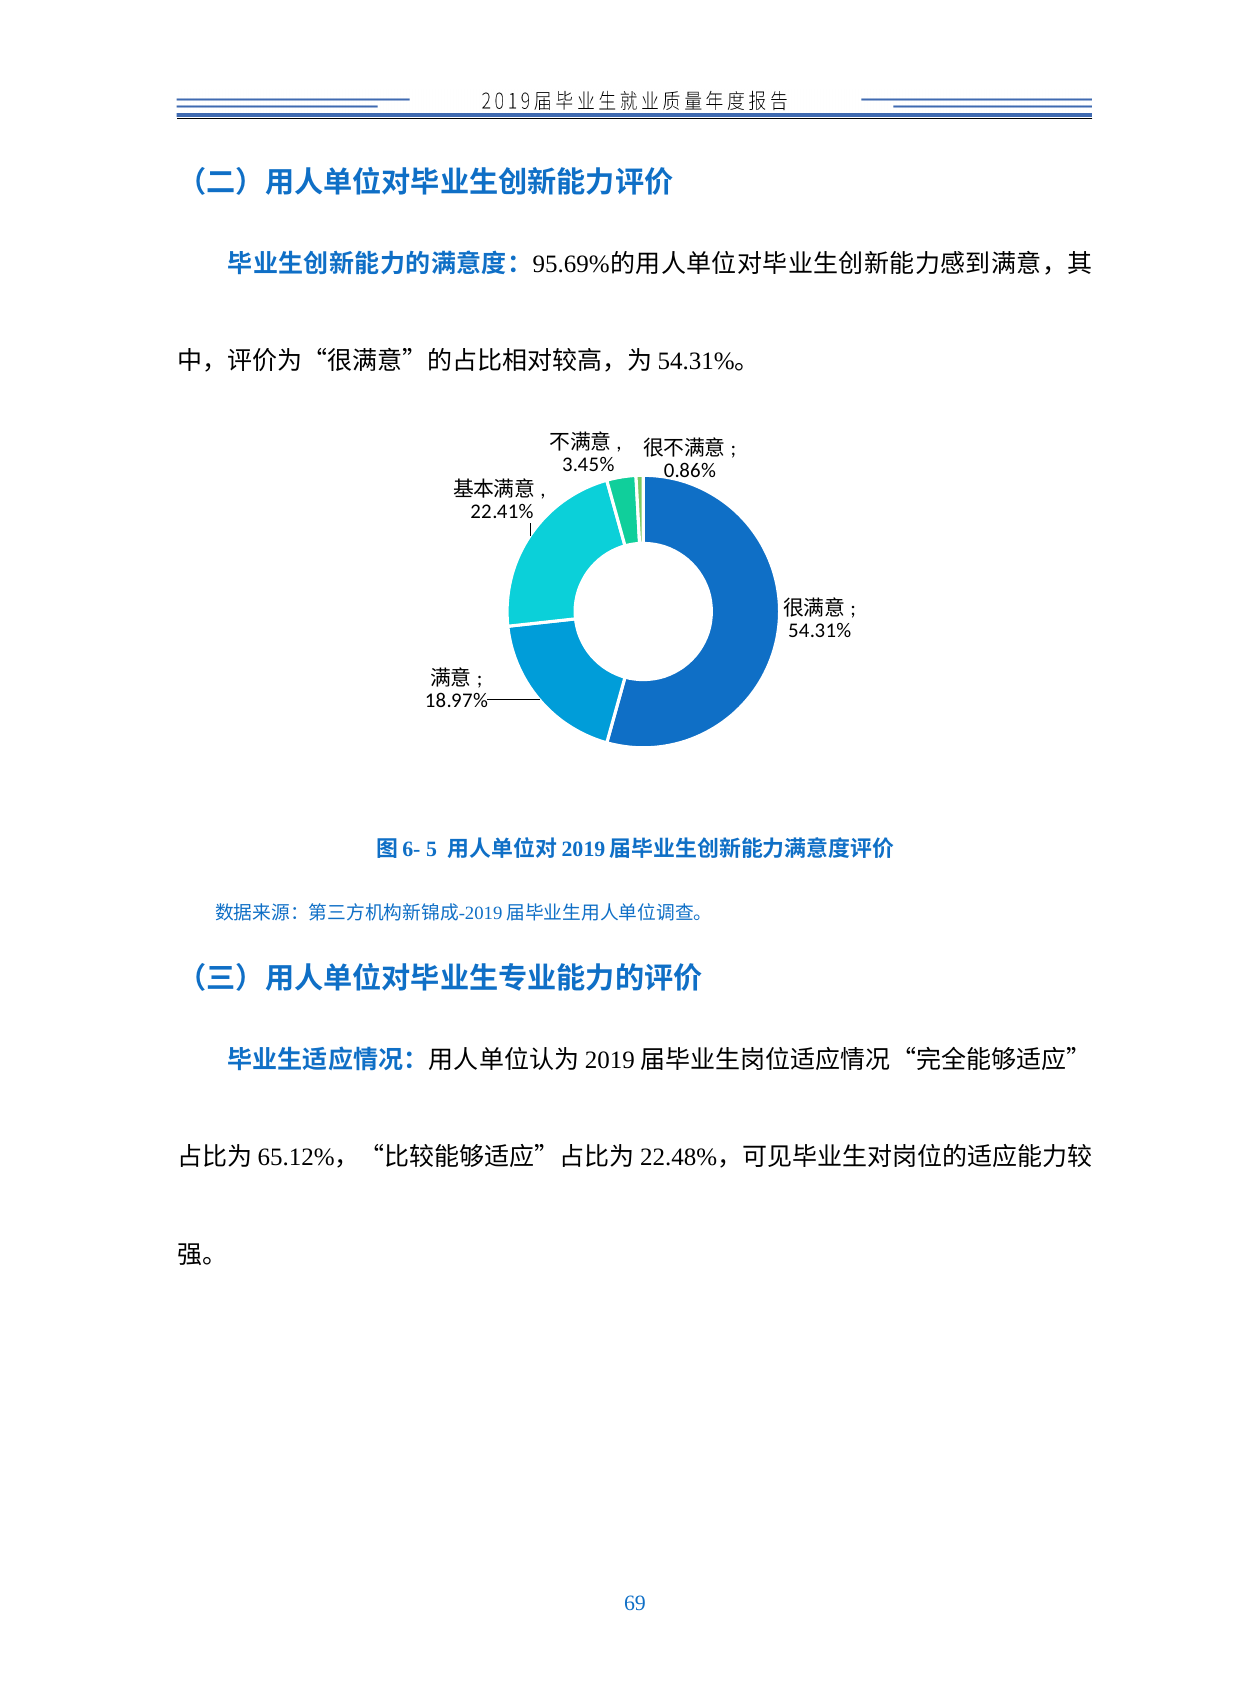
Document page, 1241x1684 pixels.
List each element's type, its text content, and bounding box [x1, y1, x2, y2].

text （三）用人单位对毕业生专业能力的评价 [177, 943, 1092, 1008]
text 数据来源：第三方机构新锦成-2019届毕业生用人单位调查。 [177, 895, 1092, 927]
text （二）用人单位对毕业生创新能力评价 [177, 148, 1092, 213]
text 图6- 5 用人单位对2019届毕业生创新能力满意度评价 [177, 830, 1092, 863]
text 毕业生创新能力的满意度：95.69%的用人单位对毕业生创新能力感到满意，其中，评价为“很满意”的占比相对较高，为54.31%。 [177, 229, 1092, 391]
picture [176, 89, 1092, 117]
text 毕业生适应情况：用人单位认为2019届毕业生岗位适应情况“完全能够适应”占比为65.12%，“比较能够适应”占比为22.48%，可见毕业生对岗位的适应能力较强。 [177, 1025, 1092, 1285]
